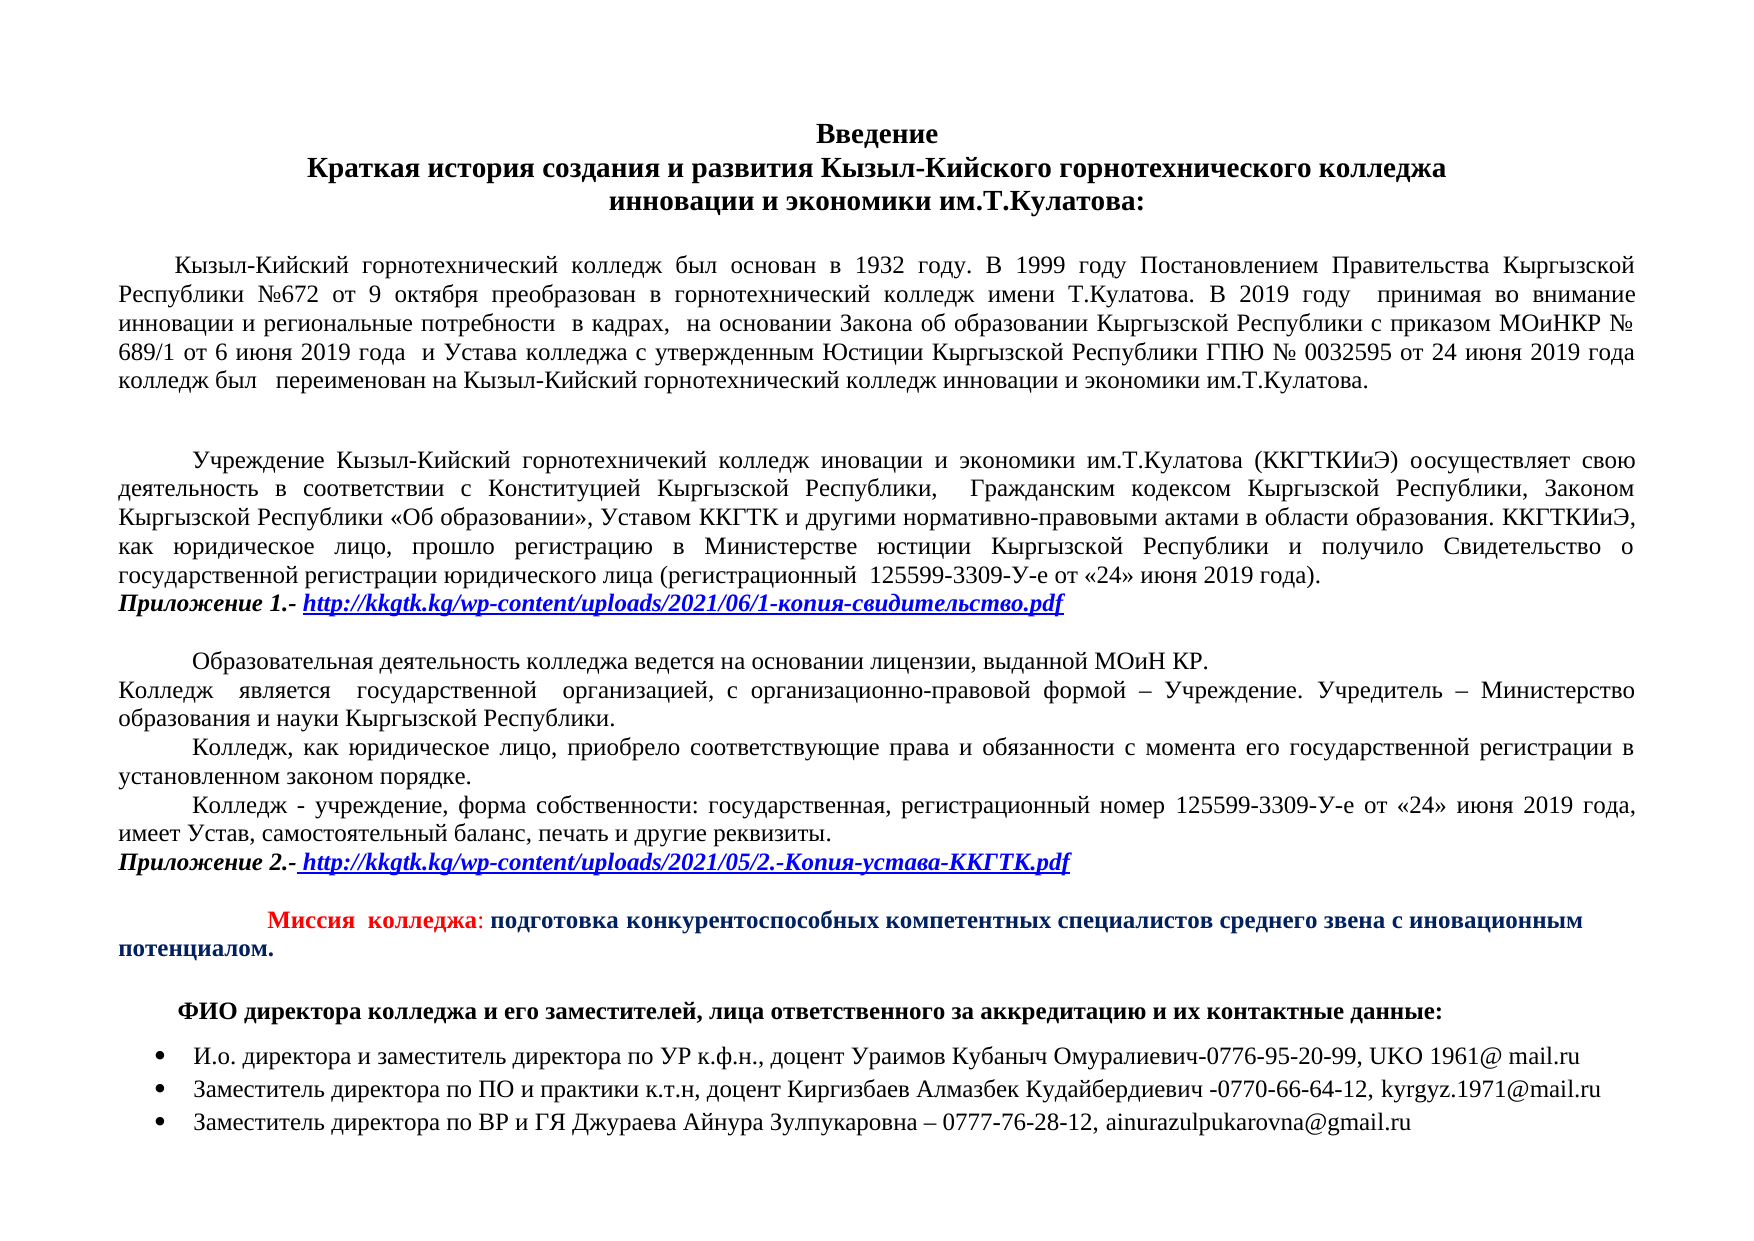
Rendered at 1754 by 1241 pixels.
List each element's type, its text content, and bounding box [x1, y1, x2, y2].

list И.о. директора и заместитель директора по УР к.ф.н., доцент Ураимов Кубаныч Омуралиевич-0776-95-20-99, UKO 1961@ mail.ru [156, 1041, 1636, 1070]
text Приложение 1.- http://kkgtk.kg/wp-content/uploads/2021/06/1-копия-свидительство.pdf [118, 588, 1636, 617]
text Колледж - учреждение, форма собственности: государственная, регистрационный номер 125599-3309-У-е от «24» июня 2019 года, имеет Устав, самостоятельный баланс, печать и другие реквизиты. [118, 790, 1636, 847]
text Краткая история создания и развития Кызыл-Кийского горнотехнического колледжа [118, 150, 1636, 183]
text Колледж является государственной организацией, с организационно-правовой формой – Учреждение. Учредитель – Министерство образования и науки Кыргызской Республики. [118, 675, 1636, 732]
text Миссия колледжа: подготовка конкурентоспособных компетентных специалистов среднего звена с иновационным потенциалом. [118, 905, 1636, 962]
text Приложение 2.- http://kkgtk.kg/wp-content/uploads/2021/05/2.-Копия-устава-ККГТК.pdf [118, 847, 1636, 876]
text Образовательная деятельность колледжа ведется на основании лицензии, выданной МОиН КР. [118, 646, 1636, 675]
list Заместитель директора по ВР и ГЯ Джураева Айнура Зулпукаровна – 0777-76-28-12, ainurazulpukarovna@gmail.ru [156, 1107, 1636, 1136]
text Введение [118, 116, 1636, 150]
text Учреждение Кызыл-Кийский горнотехничекий колледж иновации и экономики им.Т.Кулатова (ККГТКИиЭ) оосуществляет свою деятельность в соответствии с Конституцией Кыргызской Республики, Гражданским кодексом Кыргызской Республики, Законом Кыргызской Республики «Об образовании», Уставом ККГТК и другими нормативно-правовыми актами в области образования. ККГТКИиЭ, как юридическое лицо, прошло регистрацию в Министерстве юстиции Кыргызской Республики и получило Свидетельство о государственной регистрации юридического лица (регистрационный 125599-3309-У-е от «24» июня 2019 года). [118, 445, 1636, 588]
list Заместитель директора по ПО и практики к.т.н, доцент Киргизбаев Алмазбек Кудайбердиевич -0770-66-64-12, kyrgyz.1971@mail.ru [156, 1074, 1636, 1103]
text ФИО директора колледжа и его заместителей, лица ответственного за аккредитацию и их контактные данные: [118, 996, 1636, 1024]
text инновации и экономики им.Т.Кулатова: [118, 183, 1636, 217]
text Колледж, как юридическое лицо, приобрело соответствующие права и обязанности с момента его государственной регистрации в установленном законом порядке. [118, 732, 1636, 790]
text Кызыл-Кийский горнотехнический колледж был основан в 1932 году. В 1999 году Постановлением Правительства Кыргызской Республики №672 от 9 октября преобразован в горнотехнический колледж имени Т.Кулатова. В 2019 году принимая во внимание инновации и региональные потребности в кадрах, на основании Закона об образовании Кыргызской Республики с приказом МОиНКР № 689/1 от 6 июня 2019 года и Устава колледжа с утвержденным Юстиции Кыргызской Республики ГПЮ № 0032595 от 24 июня 2019 года колледж был переименован на Кызыл-Кийский горнотехнический колледж инновации и экономики им.Т.Кулатова. [118, 251, 1636, 394]
